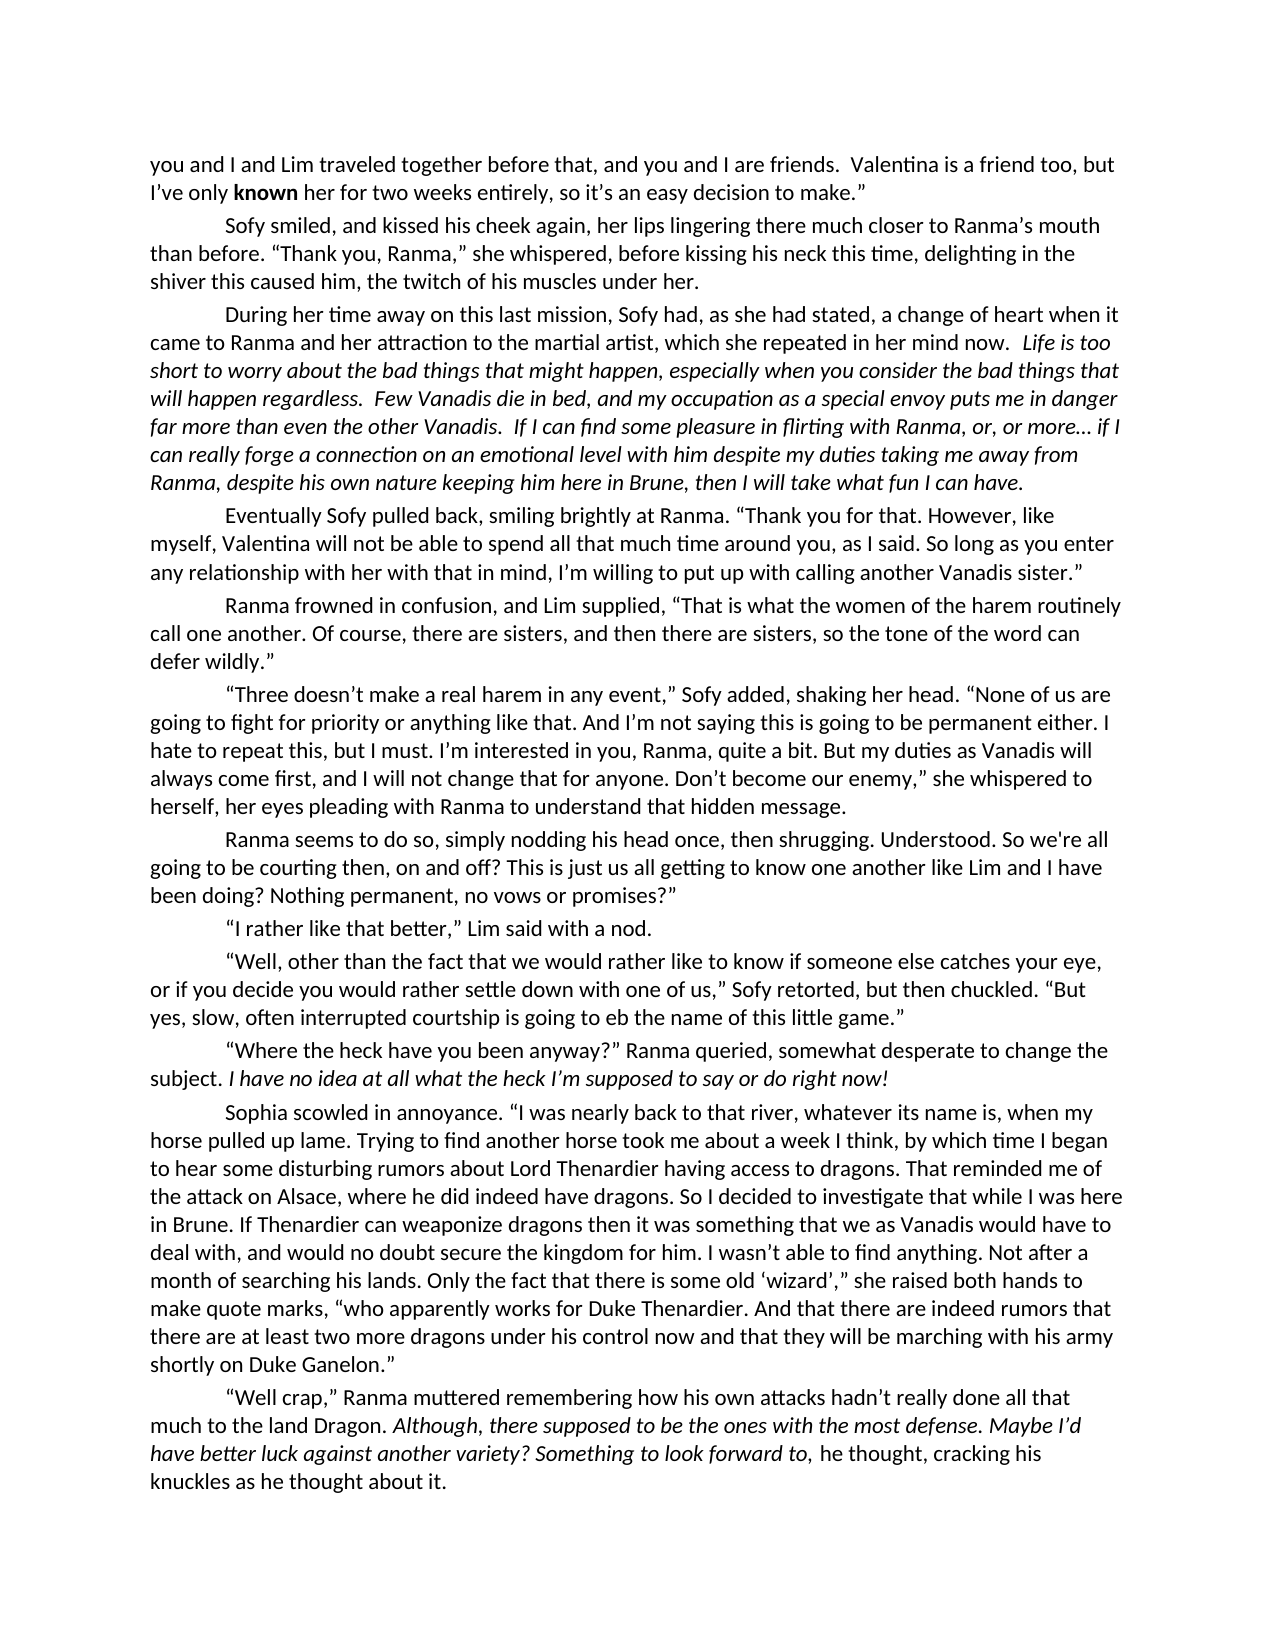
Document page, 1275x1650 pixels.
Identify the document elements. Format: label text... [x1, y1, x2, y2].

text Ranma seems to do so, simply nodding his head once, then shrugging. Understood. So we're all going to be courting then, on and off? This is just us all getting to know one another like Lim and I have been doing? Nothing permanent, no vows or promises?” [150, 825, 1125, 909]
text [150, 150, 1125, 206]
text “Where the heck have you been anyway?” Ranma queried, somewhat desperate to change the subject. I have no idea at all what the heck I’m supposed to say or do right now! [150, 1037, 1125, 1093]
text During her time away on this last mission, Sofy had, as she had stated, a change of heart when it came to Ranma and her attraction to the martial artist, which she repeated in her mind now. Life is too short to worry about the bad things that might happen, especially when you consider the bad things that will happen regardless. Few Vanadis die in bed, and my occupation as a special envoy puts me in danger far more than even the other Vanadis. If I can find some pleasure in flirting with Ranma, or, or more… if I can really forge a connection on an emotional level with him despite my duties taking me away from Ranma, despite his own nature keeping him here in Brune, then I will take what fun I can have. [150, 300, 1125, 496]
text “I rather like that better,” Lim said with a nod. [150, 914, 1125, 942]
text “Three doesn’t make a real harem in any event,” Sofy added, shaking her head. “None of us are going to fight for priority or anything like that. And I’m not saying this is going to be permanent either. I hate to repeat this, but I must. I’m interested in you, Ranma, quite a bit. But my duties as Vanadis will always come first, and I will not change that for anyone. Don’t become our enemy,” she whispered to herself, her eyes pleading with Ranma to understand that hidden message. [150, 680, 1125, 820]
text “Well, other than the fact that we would rather like to know if someone else catches your eye, or if you decide you would rather settle down with one of us,” Sofy retorted, but then chuckled. “But yes, slow, often interrupted courtship is going to eb the name of this little game.” [150, 947, 1125, 1031]
text Ranma frowned in confusion, and Lim supplied, “That is what the women of the harem routinely call one another. Of course, there are sisters, and then there are sisters, so the tone of the word can defer wildly.” [150, 591, 1125, 675]
text Sophia scowled in annoyance. “I was nearly back to that river, whatever its name is, when my horse pulled up lame. Trying to find another horse took me about a week I think, by which time I began to hear some disturbing rumors about Lord Thenardier having access to dragons. That reminded me of the attack on Alsace, where he did indeed have dragons. So I decided to investigate that while I was here in Brune. If Thenardier can weaponize dragons then it was something that we as Vanadis would have to deal with, and would no doubt secure the kingdom for him. I wasn’t able to find anything. Not after a month of searching his lands. Only the fact that there is some old ‘wizard’,” she raised both hands to make quote marks, “who apparently works for Duke Thenardier. And that there are indeed rumors that there are at least two more dragons under his control now and that they will be marching with his army shortly on Duke Ganelon.” [150, 1098, 1125, 1378]
text Sofy smiled, and kissed his cheek again, her lips lingering there much closer to Ranma’s mouth than before. “Thank you, Ranma,” she whispered, before kissing his neck this time, delighting in the shiver this caused him, the twitch of his muscles under her. [150, 211, 1125, 295]
text “Well crap,” Ranma muttered remembering how his own attacks hadn’t really done all that much to the land Dragon. Although, there supposed to be the ones with the most defense. Maybe I’d have better luck against another variety? Something to look forward to, he thought, cracking his knuckles as he thought about it. [150, 1383, 1125, 1495]
text Eventually Sofy pulled back, smiling brightly at Ranma. “Thank you for that. However, like myself, Valentina will not be able to spend all that much time around you, as I said. So long as you enter any relationship with her with that in mind, I’m willing to put up with calling another Vanadis sister.” [150, 502, 1125, 586]
